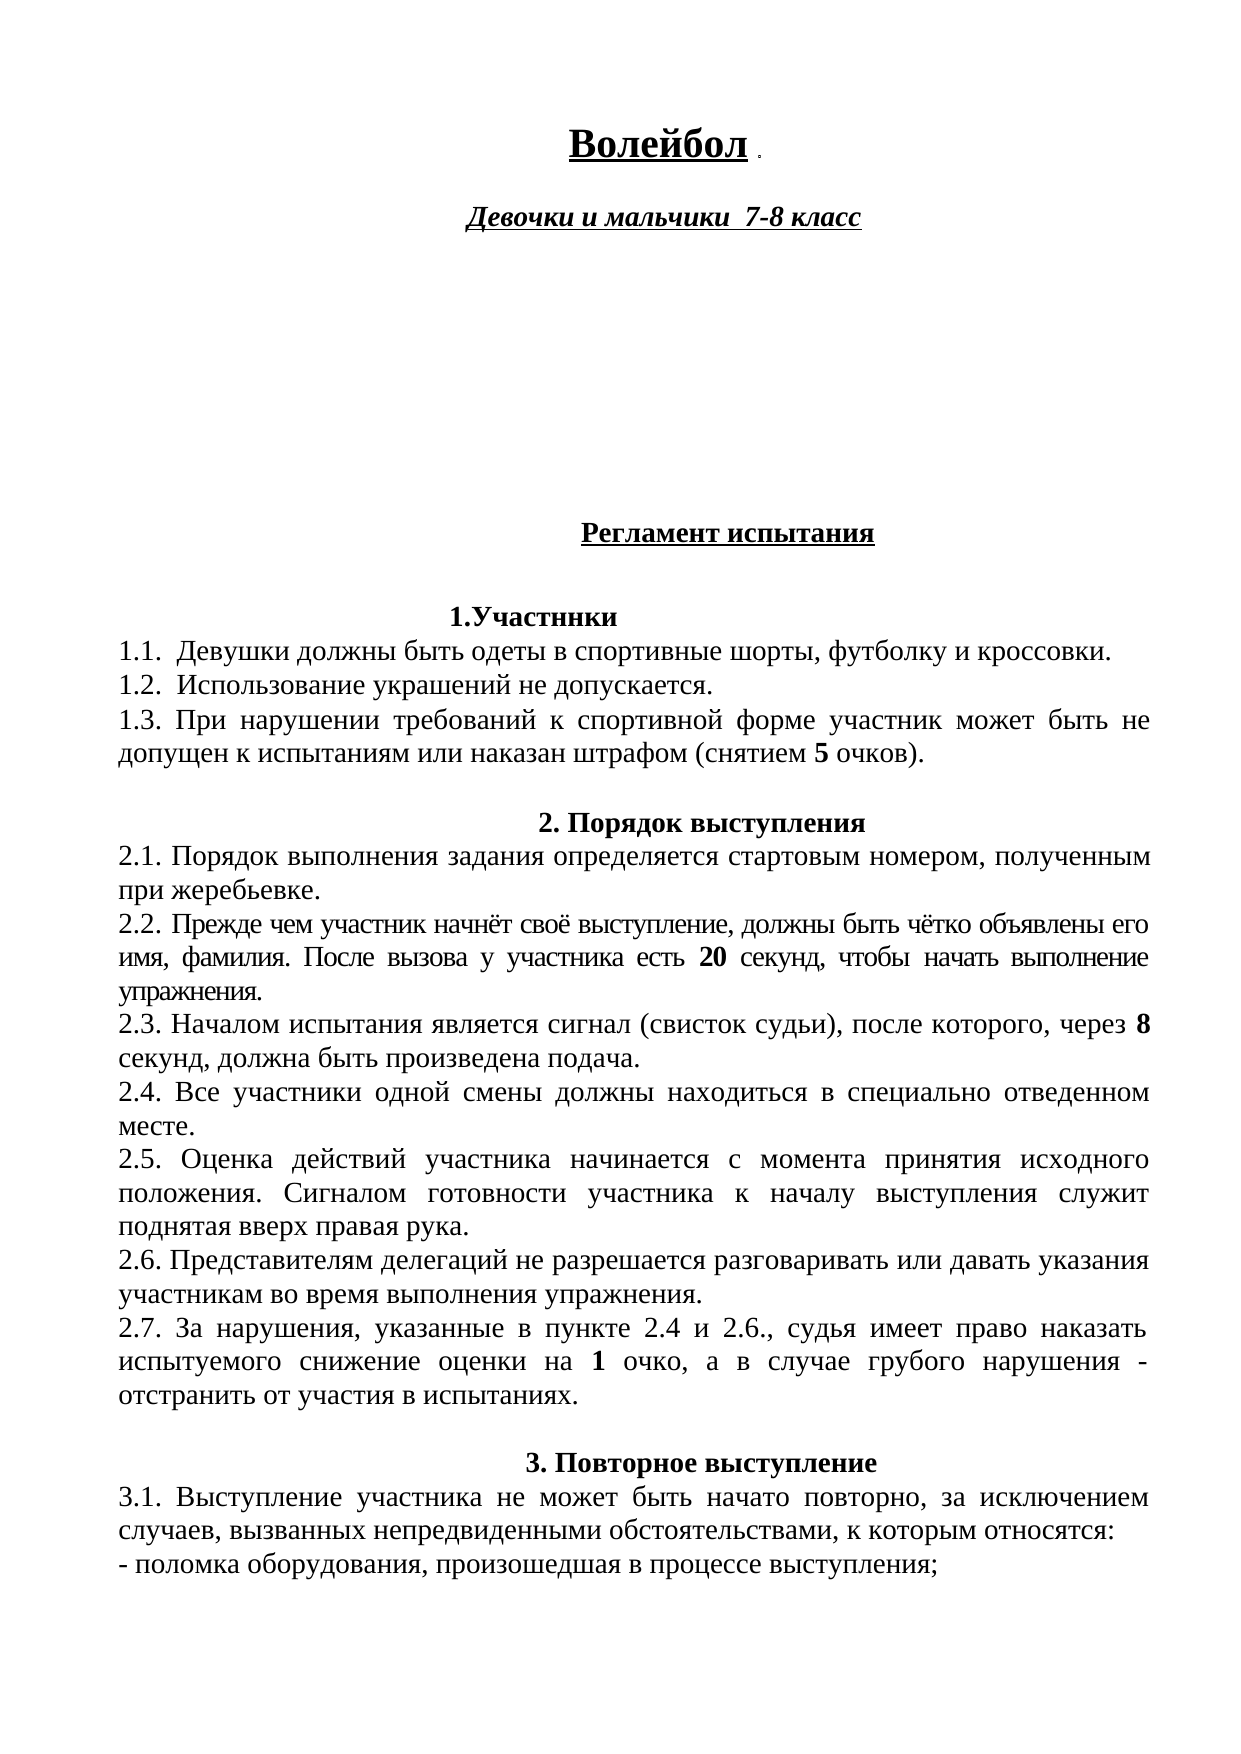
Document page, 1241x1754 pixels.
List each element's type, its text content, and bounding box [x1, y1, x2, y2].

text 3.1. Выступление участника не может быть начато повторно, за исключением случаев, вызванных непредвиденными обстоятельствами, к которым относятся: [118, 1479, 1151, 1546]
text 2.1. Порядок выполнения задания определяется стартовым номером, полученным при жеребьевке. [118, 838, 1152, 905]
text 1.3. При нарушении требований к спортивной форме участник может быть не допущен к испытаниям или наказан штрафом (снятием 5 очков). [118, 702, 1152, 769]
text 1.1. Девушки должны быть одеты в спортивные шорты, футболку и кроссовки. [118, 633, 1151, 667]
text 2.4. Все участники одной смены должны находиться в специально отведенном месте. [118, 1074, 1151, 1141]
text 2.6. Представителям делегаций не разрешается разговаривать или давать указания участникам во время выполнения упражнения. [118, 1242, 1150, 1309]
text Девочки и мальчики 7-8 класс [177, 199, 1152, 233]
text 2.3. Началом испытания является сигнал (свисток судьи), после которого, через 8 секунд, должна быть произведена подача. [118, 1006, 1151, 1073]
text 2.2. Прежде чем участник начнёт своё выступление, должны быть чётко объявлены его имя, фамилия. После вызова у участника есть 20 секунд, чтобы начать выполнение упражнения. [118, 906, 1149, 1006]
text - поломка оборудования, произошедшая в процессе выступления; [118, 1546, 1152, 1579]
text Волейбол [177, 118, 1152, 166]
text 3. Повторное выступление [177, 1445, 1152, 1479]
text 1.2. Использование украшений не допускается. [118, 667, 1152, 701]
text 2.7. За нарушения, указанные в пункте 2.4 и 2.6., судья имеет право наказать испытуемого снижение оценки на 1 очко, а в случае грубого нарушения - отстранить от участия в испытаниях. [118, 1310, 1149, 1411]
text 2.5. Оценка действий участника начинается с момента принятия исходного положения. Сигналом готовности участника к началу выступления служит поднятая вверх правая рука. [118, 1141, 1150, 1242]
text Регламент испытания [233, 506, 1152, 552]
text 2. Порядок выступления [178, 805, 1152, 838]
text 1.Участннки [177, 599, 816, 633]
